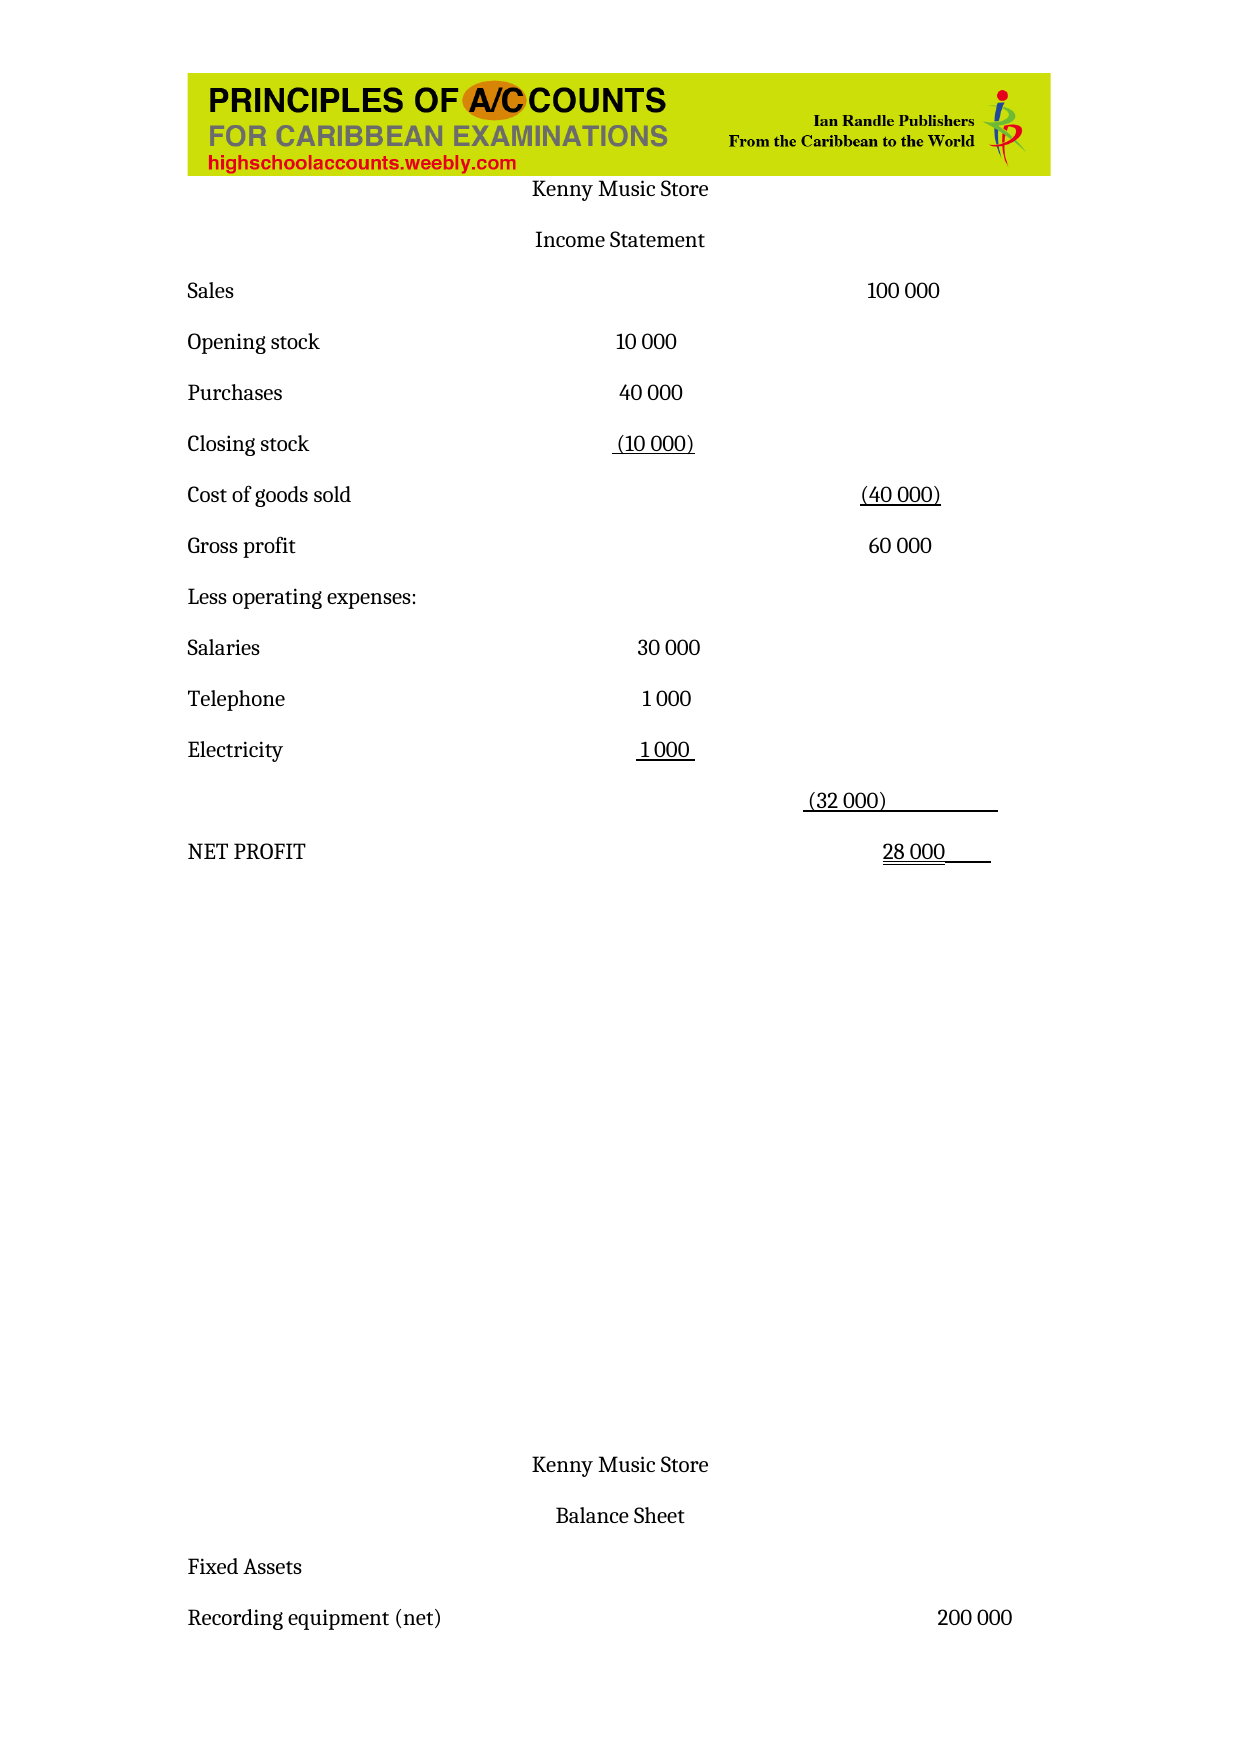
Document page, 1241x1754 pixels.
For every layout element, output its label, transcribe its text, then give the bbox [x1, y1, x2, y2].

text Kenny Music Store [187, 1451, 1053, 1478]
text Less operating expenses: [187, 584, 1053, 610]
text (32 000) [187, 788, 1053, 814]
text Recording equipment (net) 200 000 [187, 1604, 1053, 1631]
text Fixed Assets [187, 1553, 1053, 1580]
text Telephone 1 000 [187, 686, 1053, 712]
text Purchases 40 000 [187, 379, 1053, 406]
text Electricity 1 000 [187, 737, 1053, 763]
text Closing stock (10 000) [187, 431, 1053, 457]
picture [187, 73, 1051, 176]
text Salaries 30 000 [187, 635, 1053, 661]
text Opening stock 10 000 [187, 328, 1053, 355]
text Balance Sheet [187, 1502, 1053, 1529]
text Cost of goods sold (40 000) [187, 482, 1053, 508]
text Sales 100 000 [187, 277, 1053, 304]
text Income Statement [187, 226, 1053, 253]
text Kenny Music Store [187, 175, 1053, 202]
text Gross profit 60 000 [187, 533, 1053, 559]
text NET PROFIT 28 000 [187, 839, 1053, 865]
